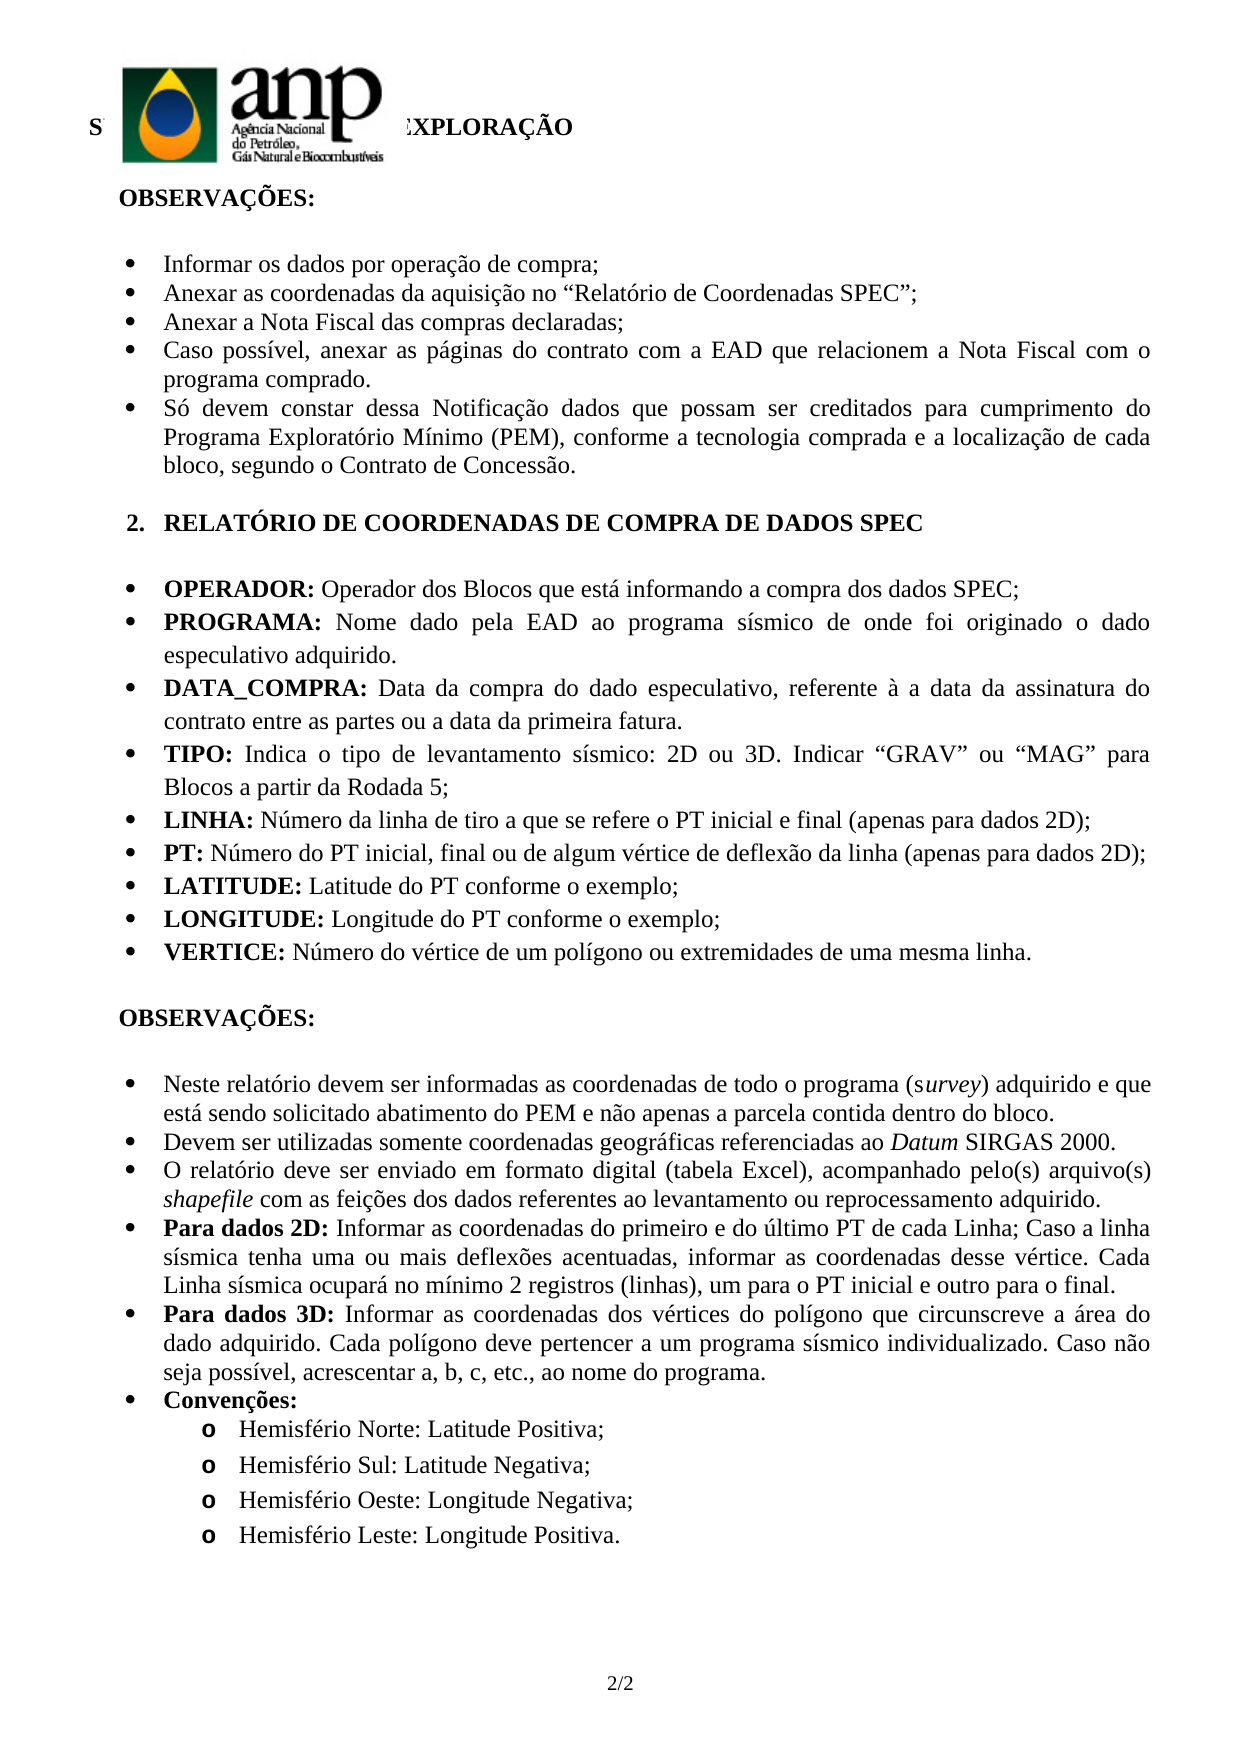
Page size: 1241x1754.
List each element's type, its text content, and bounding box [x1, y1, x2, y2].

text Observações: [118, 183, 1152, 212]
list Devem ser utilizadas somente coordenadas geográficas referenciadas ao Datum SIRGAS 2000. [126, 1127, 1152, 1156]
list DATA_COMPRA: Data da compra do dado especulativo, referente à a data da assinatura do contrato entre as partes ou a data da primeira fatura. [126, 673, 1152, 735]
list Para dados 2D: Informar as coordenadas do primeiro e do último PT de cada Linha; Caso a linha sísmica tenha uma ou mais deflexões acentuadas, informar as coordenadas desse vértice. Cada Linha sísmica ocupará no mínimo 2 registros (linhas), um para o PT inicial e outro para o final. [126, 1213, 1152, 1299]
list Anexar as coordenadas da aquisição no “Relatório de Coordenadas SPEC”; [126, 278, 1152, 307]
list Caso possível, anexar as páginas do contrato com a EAD que relacionem a Nota Fiscal com o programa comprado. [126, 335, 1152, 393]
list Anexar a Nota Fiscal das compras declaradas; [126, 307, 1152, 335]
list Hemisfério Norte: Latitude Positiva; [201, 1414, 1152, 1445]
list Hemisfério Sul: Latitude Negativa; [201, 1450, 1152, 1481]
list O relatório deve ser enviado em formato digital (tabela Excel), acompanhado pelo(s) arquivo(s) shapefile com as feições dos dados referentes ao levantamento ou reprocessamento adquirido. [126, 1156, 1152, 1213]
list LONGITUDE: Longitude do PT conforme o exemplo; [126, 904, 1152, 933]
list TIPO: Indica o tipo de levantamento sísmico: 2D ou 3D. Indicar “GRAV” ou “MAG” para Blocos a partir da Rodada 5; [126, 739, 1152, 801]
list Para dados 3D: Informar as coordenadas dos vértices do polígono que circunscreve a área do dado adquirido. Cada polígono deve pertencer a um programa sísmico individualizado. Caso não seja possível, acrescentar a, b, c, etc., ao nome do programa. [126, 1299, 1152, 1386]
list PT: Número do PT inicial, final ou de algum vértice de deflexão da linha (apenas para dados 2D); [126, 838, 1152, 867]
list VERTICE: Número do vértice de um polígono ou extremidades de uma mesma linha. [126, 937, 1152, 966]
picture [104, 50, 408, 182]
text Observações: [118, 1003, 1152, 1032]
list OPERADOR: Operador dos Blocos que está informando a compra dos dados SPEC; [126, 574, 1152, 603]
list LATITUDE: Latitude do PT conforme o exemplo; [126, 871, 1152, 900]
list Convenções: [126, 1386, 1152, 1414]
list Neste relatório devem ser informadas as coordenadas de todo o programa (survey) adquirido e que está sendo solicitado abatimento do PEM e não apenas a parcela contida dentro do bloco. [126, 1069, 1152, 1127]
list LINHA: Número da linha de tiro a que se refere o PT inicial e final (apenas para dados 2D); [126, 805, 1152, 834]
list Hemisfério Oeste: Longitude Negativa; [201, 1485, 1152, 1516]
list Informar os dados por operação de compra; [126, 249, 1152, 278]
list Só devem constar dessa Notificação dados que possam ser creditados para cumprimento do Programa Exploratório Mínimo (PEM), conforme a tecnologia comprada e a localização de cada bloco, segundo o Contrato de Concessão. [126, 393, 1152, 479]
list PROGRAMA: Nome dado pela EAD ao programa sísmico de onde foi originado o dado especulativo adquirido. [126, 607, 1152, 669]
list RELATÓRIO DE COORDENADAS DE COMPRA DE DADOS SPEC [126, 508, 1152, 537]
list Hemisfério Leste: Longitude Positiva. [201, 1521, 1152, 1551]
